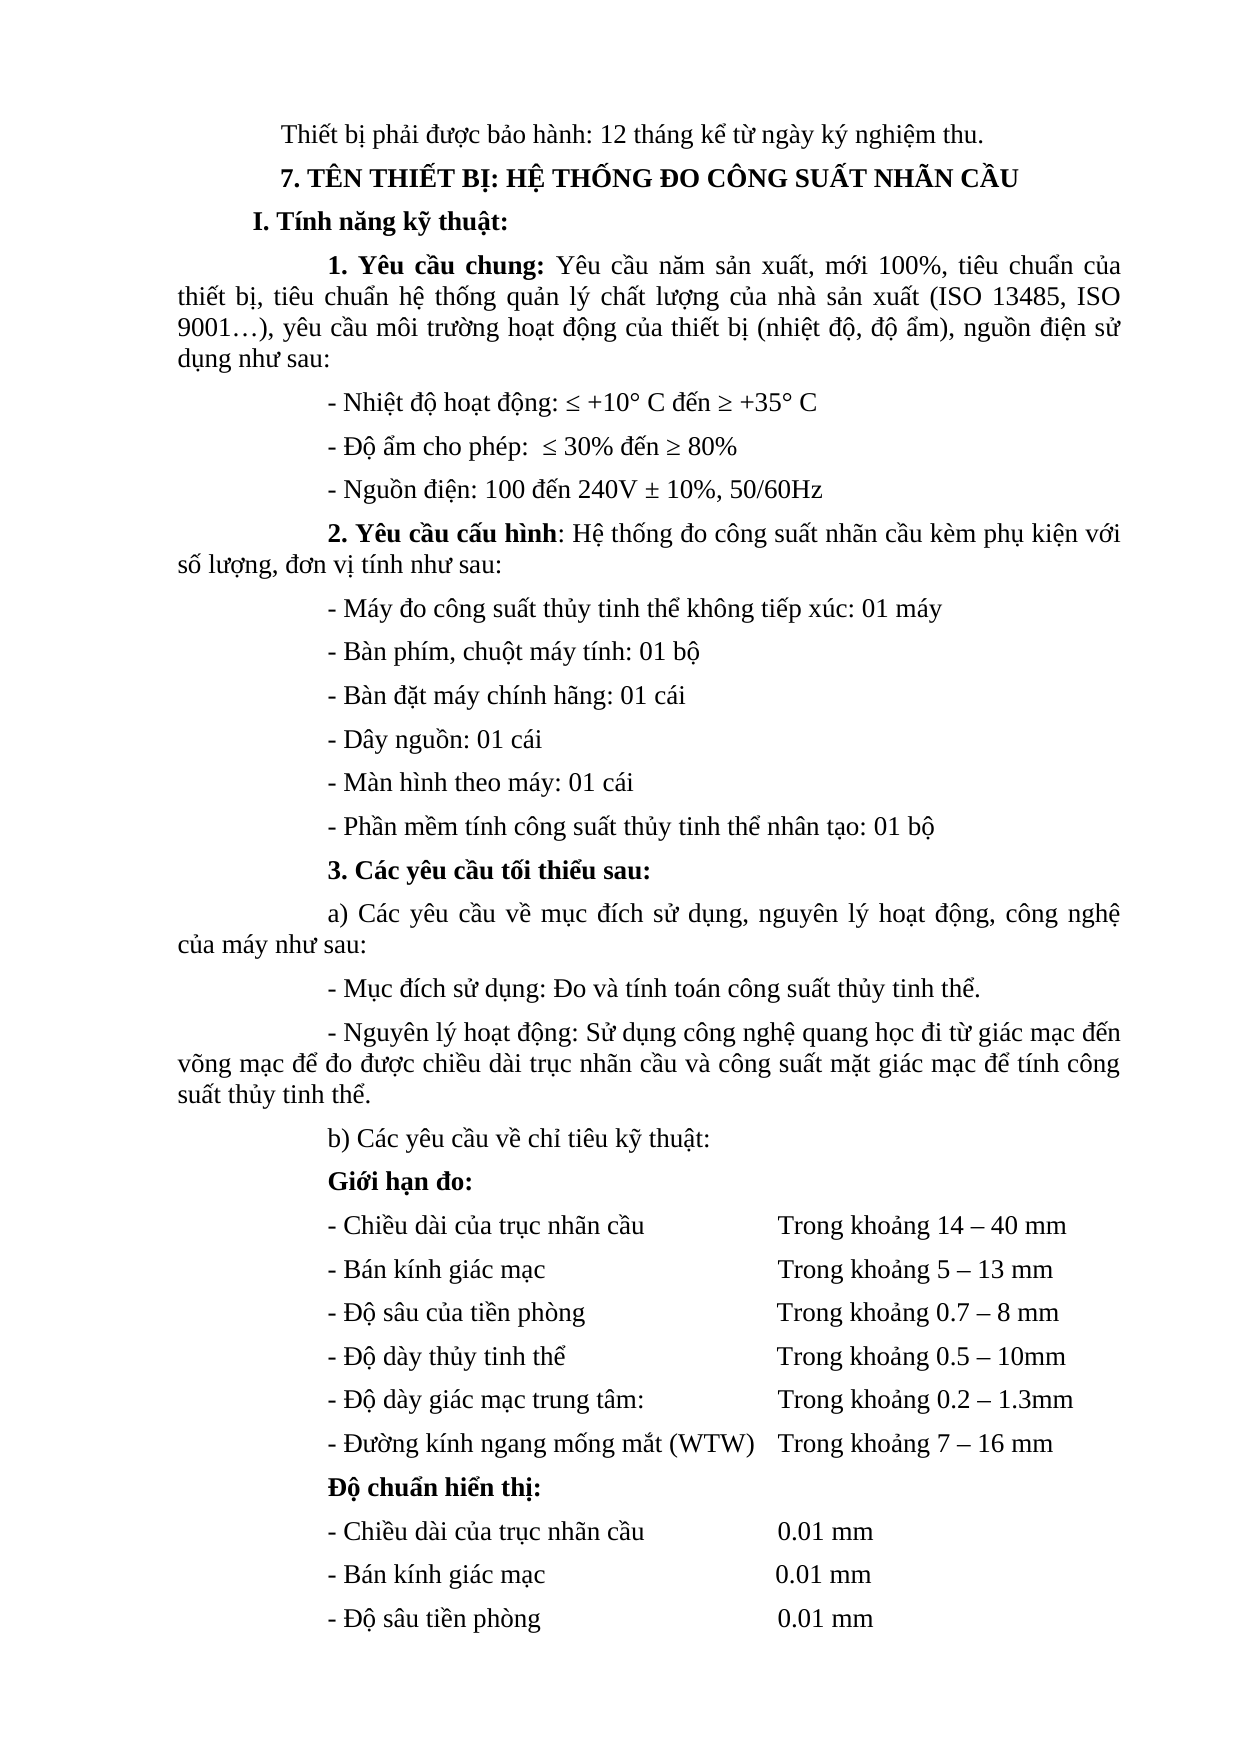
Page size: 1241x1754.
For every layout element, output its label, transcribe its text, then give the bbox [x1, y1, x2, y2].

text - Phần mềm tính công suất thủy tinh thể nhân tạo: 01 bộ [177, 810, 1122, 841]
text 7. TÊN THIẾT BỊ: HỆ THỐNG ĐO CÔNG SUẤT NHÃN CẦU [177, 162, 1122, 193]
text - Độ dày thủy tinh thể Trong khoảng 0.5 – 10mm [177, 1340, 1122, 1371]
text - Chiều dài của trục nhãn cầu Trong khoảng 14 – 40 mm [177, 1209, 1122, 1240]
text - Bán kính giác mạc 0.01 mm [177, 1558, 1122, 1589]
text - Nhiệt độ hoạt động: ≤ +10° C đến ≥ +35° C [177, 386, 1122, 417]
text - Mục đích sử dụng: Đo và tính toán công suất thủy tinh thể. [177, 972, 1122, 1003]
text Độ chuẩn hiển thị: [177, 1471, 1122, 1502]
text 2. Yêu cầu cấu hình: Hệ thống đo công suất nhãn cầu kèm phụ kiện với số lượng, đơn vị tính như sau: [177, 517, 1122, 579]
text - Chiều dài của trục nhãn cầu 0.01 mm [177, 1514, 1122, 1546]
text - Bán kính giác mạc Trong khoảng 5 – 13 mm [177, 1253, 1122, 1284]
text a) Các yêu cầu về mục đích sử dụng, nguyên lý hoạt động, công nghệ của máy như sau: [177, 897, 1122, 960]
text I. Tính năng kỹ thuật: [177, 205, 1122, 237]
list Thiết bị phải được bảo hành: 12 tháng kể từ ngày ký nghiệm thu. [281, 118, 1122, 149]
text - Nguyên lý hoạt động: Sử dụng công nghệ quang học đi từ giác mạc đến võng mạc để đo được chiều dài trục nhãn cầu và công suất mặt giác mạc để tính công suất thủy tinh thể. [177, 1016, 1122, 1109]
text 3. Các yêu cầu tối thiểu sau: [177, 854, 1122, 885]
text b) Các yêu cầu về chỉ tiêu kỹ thuật: [177, 1122, 1122, 1153]
text - Bàn đặt máy chính hãng: 01 cái [177, 679, 1122, 710]
text 1. Yêu cầu chung: Yêu cầu năm sản xuất, mới 100%, tiêu chuẩn của thiết bị, tiêu chuẩn hệ thống quản lý chất lượng của nhà sản xuất (ISO 13485, ISO 9001…), yêu cầu môi trường hoạt động của thiết bị (nhiệt độ, độ ẩm), nguồn điện sử dụng như sau: [177, 249, 1122, 374]
text - Bàn phím, chuột máy tính: 01 bộ [177, 636, 1122, 667]
text - Độ dày giác mạc trung tâm: Trong khoảng 0.2 – 1.3mm [177, 1384, 1122, 1415]
text - Màn hình theo máy: 01 cái [177, 766, 1122, 798]
text - Dây nguồn: 01 cái [177, 723, 1122, 754]
text - Nguồn điện: 100 đến 240V ± 10%, 50/60Hz [177, 473, 1122, 504]
text - Độ sâu tiền phòng 0.01 mm [177, 1602, 1122, 1633]
text - Độ ẩm cho phép: ≤ 30% đến ≥ 80% [177, 430, 1122, 461]
text - Máy đo công suất thủy tinh thể không tiếp xúc: 01 máy [177, 592, 1122, 623]
text Giới hạn đo: [177, 1165, 1122, 1197]
text - Độ sâu của tiền phòng Trong khoảng 0.7 – 8 mm [177, 1296, 1122, 1327]
text - Đường kính ngang mống mắt (WTW) Trong khoảng 7 – 16 mm [177, 1427, 1122, 1458]
